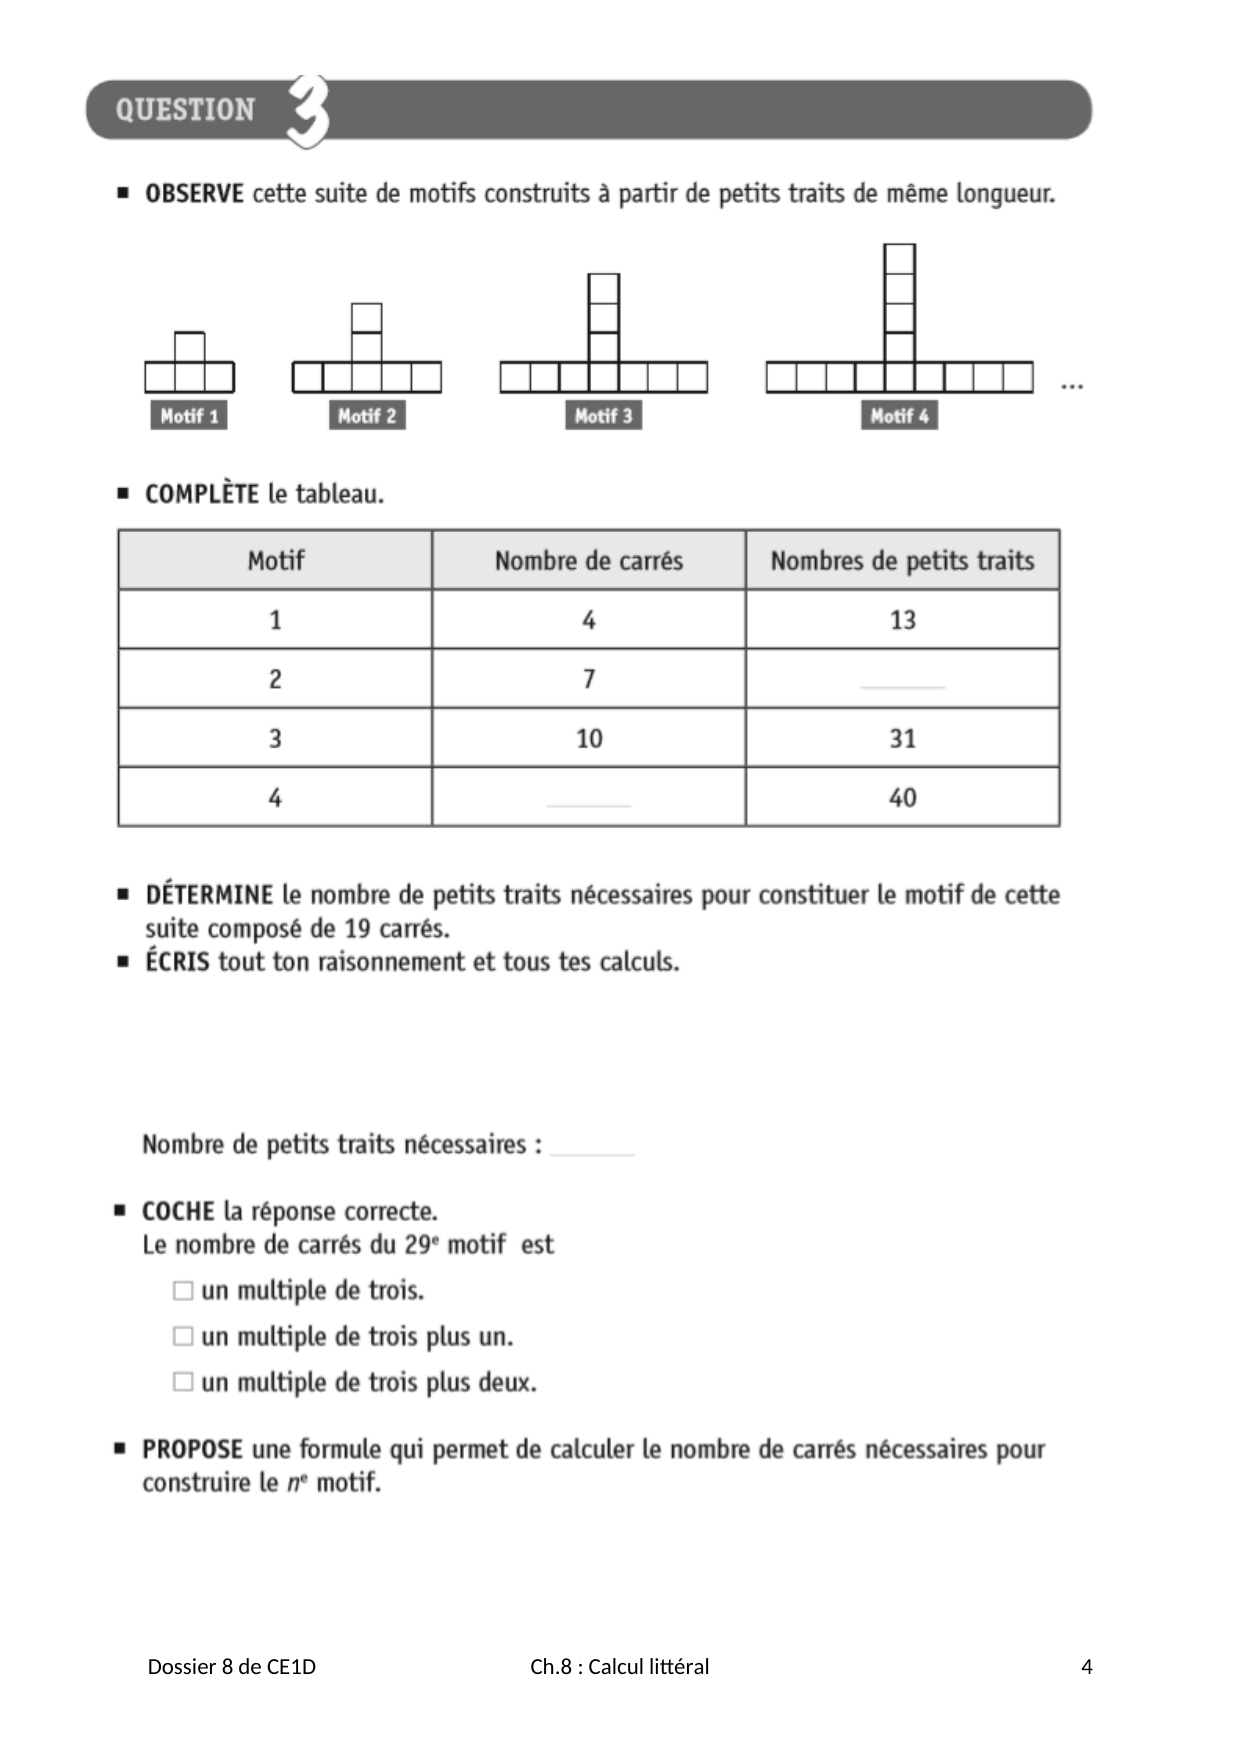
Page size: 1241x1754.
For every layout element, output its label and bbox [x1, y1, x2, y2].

picture [75, 75, 1099, 983]
picture [75, 1001, 1071, 1507]
